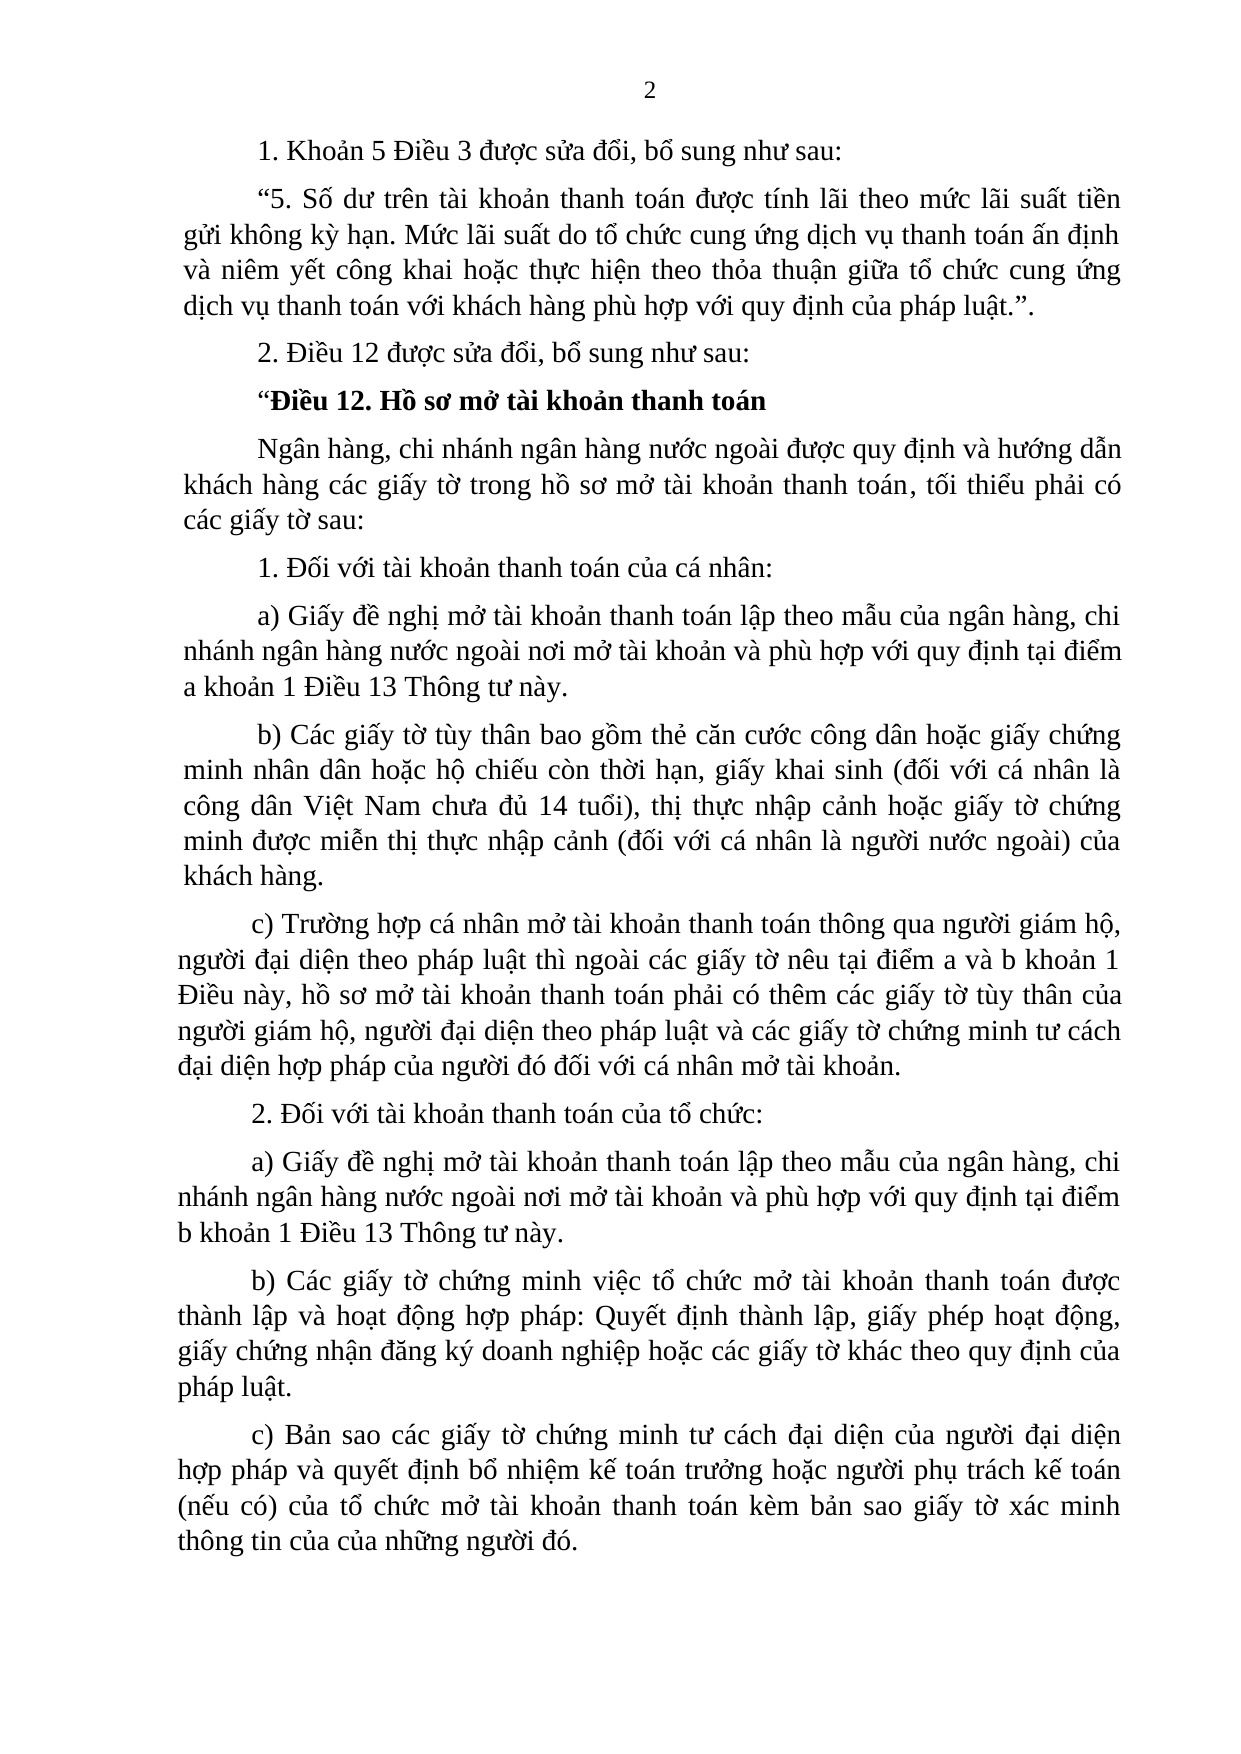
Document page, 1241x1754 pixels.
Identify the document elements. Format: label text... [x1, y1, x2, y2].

text Ngân hàng, chi nhánh ngân hàng nước ngoài được quy định và hướng dẫn khách hàng các giấy tờ trong hồ sơ mở tài khoản thanh toán, tối thiểu phải có các giấy tờ sau: [183, 430, 1122, 537]
text “5. Số dư trên tài khoản thanh toán được tính lãi theo mức lãi suất tiền gửi không kỳ hạn. Mức lãi suất do tổ chức cung ứng dịch vụ thanh toán ấn định và niêm yết công khai hoặc thực hiện theo thỏa thuận giữa tổ chức cung ứng dịch vụ thanh toán với khách hàng phù hợp với quy định của pháp luật.”. [183, 180, 1122, 322]
text a) Giấy đề nghị mở tài khoản thanh toán lập theo mẫu của ngân hàng, chi nhánh ngân hàng nước ngoài nơi mở tài khoản và phù hợp với quy định tại điểm b khoản 1 Điều 13 Thông tư này. [177, 1143, 1122, 1249]
text b) Các giấy tờ chứng minh việc tổ chức mở tài khoản thanh toán được thành lập và hoạt động hợp pháp: Quyết định thành lập, giấy phép hoạt động, giấy chứng nhận đăng ký doanh nghiệp hoặc các giấy tờ khác theo quy định của pháp luật. [177, 1262, 1122, 1403]
text 2. Đối với tài khoản thanh toán của tổ chức: [177, 1095, 1122, 1130]
text 2. Điều 12 được sửa đổi, bổ sung như sau: [183, 334, 1122, 370]
text 1. Đối với tài khoản thanh toán của cá nhân: [183, 549, 1122, 584]
text c) Bản sao các giấy tờ chứng minh tư cách đại diện của người đại diện hợp pháp và quyết định bổ nhiệm kế toán trưởng hoặc người phụ trách kế toán (nếu có) của tổ chức mở tài khoản thanh toán kèm bản sao giấy tờ xác minh thông tin của của những người đó. [177, 1416, 1122, 1557]
text “Điều 12. Hồ sơ mở tài khoản thanh toán [183, 382, 1122, 418]
text b) Các giấy tờ tùy thân bao gồm thẻ căn cước công dân hoặc giấy chứng minh nhân dân hoặc hộ chiếu còn thời hạn, giấy khai sinh (đối với cá nhân là công dân Việt Nam chưa đủ 14 tuổi), thị thực nhập cảnh hoặc giấy tờ chứng minh được miễn thị thực nhập cảnh (đối với cá nhân là người nước ngoài) của khách hàng. [183, 716, 1122, 893]
text a) Giấy đề nghị mở tài khoản thanh toán lập theo mẫu của ngân hàng, chi nhánh ngân hàng nước ngoài nơi mở tài khoản và phù hợp với quy định tại điểm a khoản 1 Điều 13 Thông tư này. [183, 597, 1122, 703]
text 1. Khoản 5 Điều 3 được sửa đổi, bổ sung như sau: [183, 132, 1122, 168]
text c) Trường hợp cá nhân mở tài khoản thanh toán thông qua người giám hộ, người đại diện theo pháp luật thì ngoài các giấy tờ nêu tại điểm a và b khoản 1 Điều này, hồ sơ mở tài khoản thanh toán phải có thêm các giấy tờ tùy thân của người giám hộ, người đại diện theo pháp luật và các giấy tờ chứng minh tư cách đại diện hợp pháp của người đó đối với cá nhân mở tài khoản. [177, 905, 1122, 1082]
